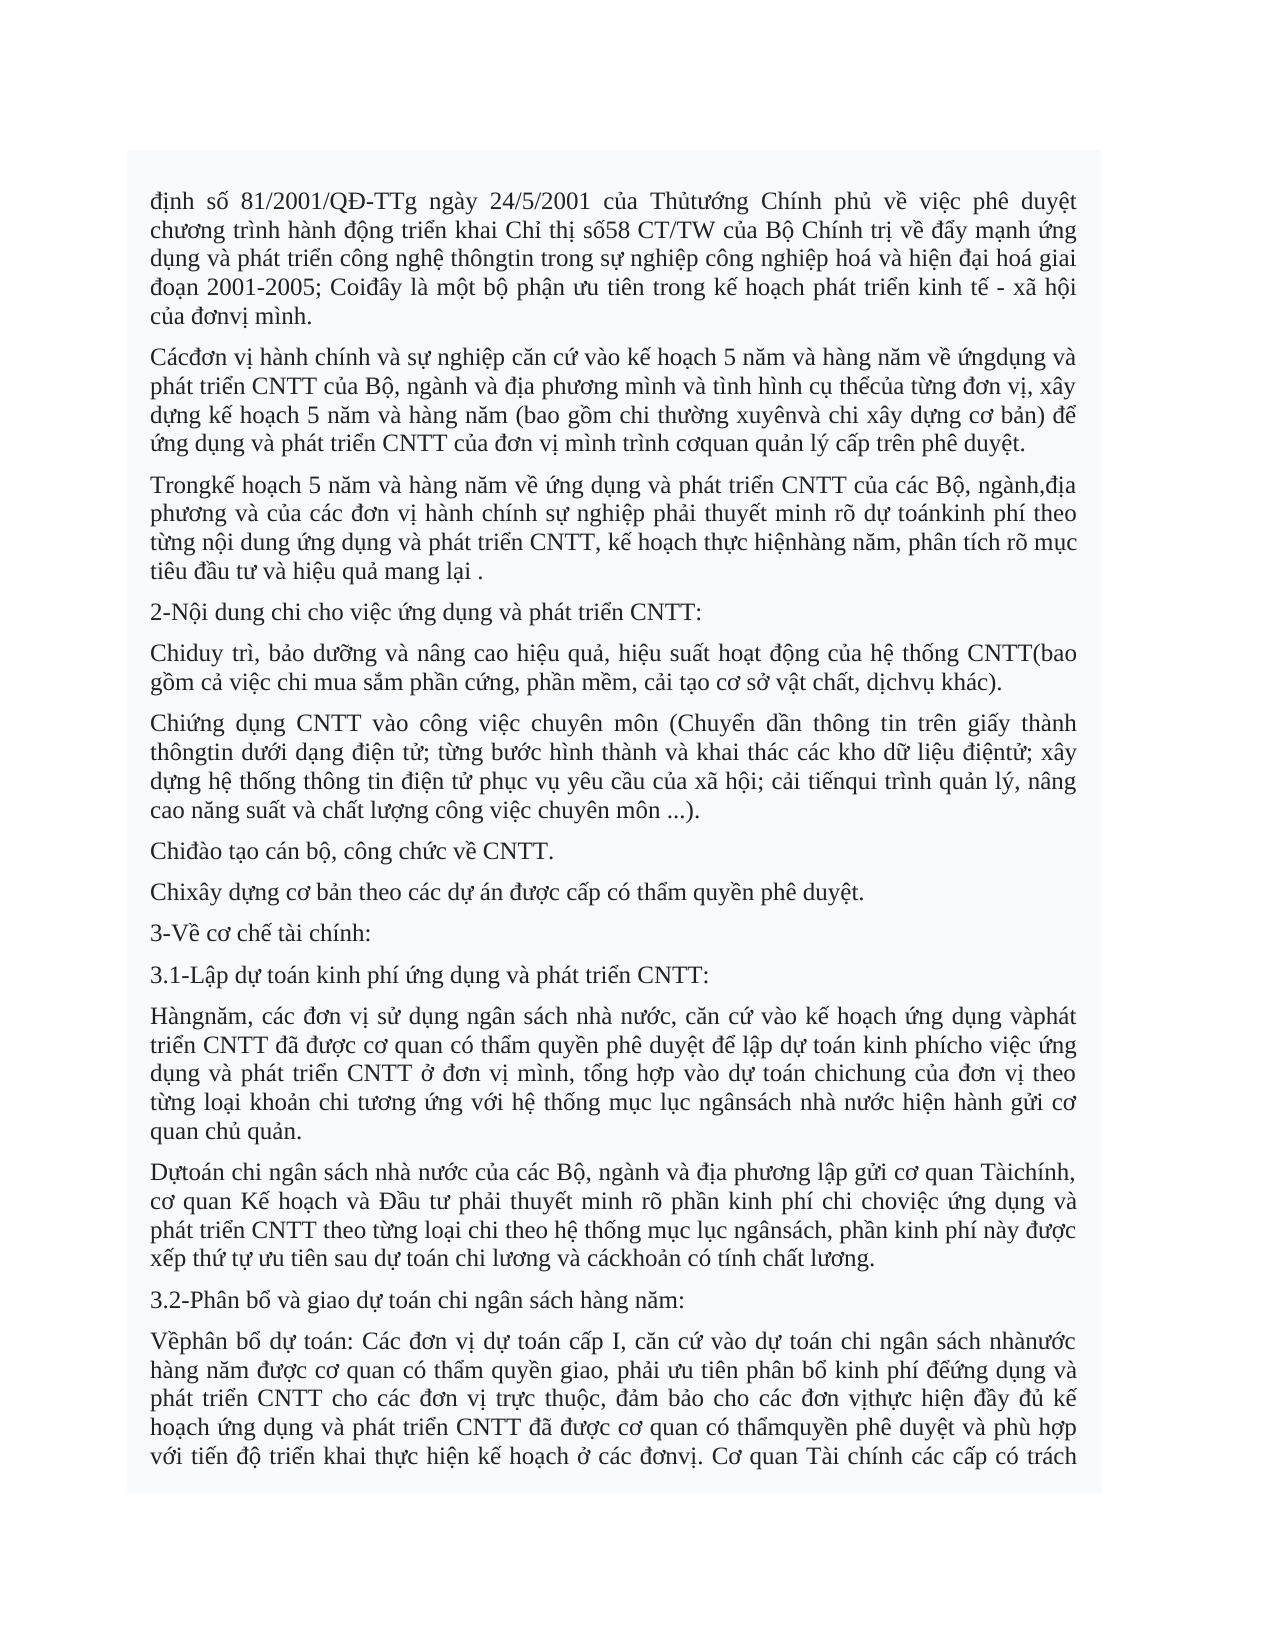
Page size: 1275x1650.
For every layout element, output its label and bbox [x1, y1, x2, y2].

table_cell [127, 150, 1102, 1493]
